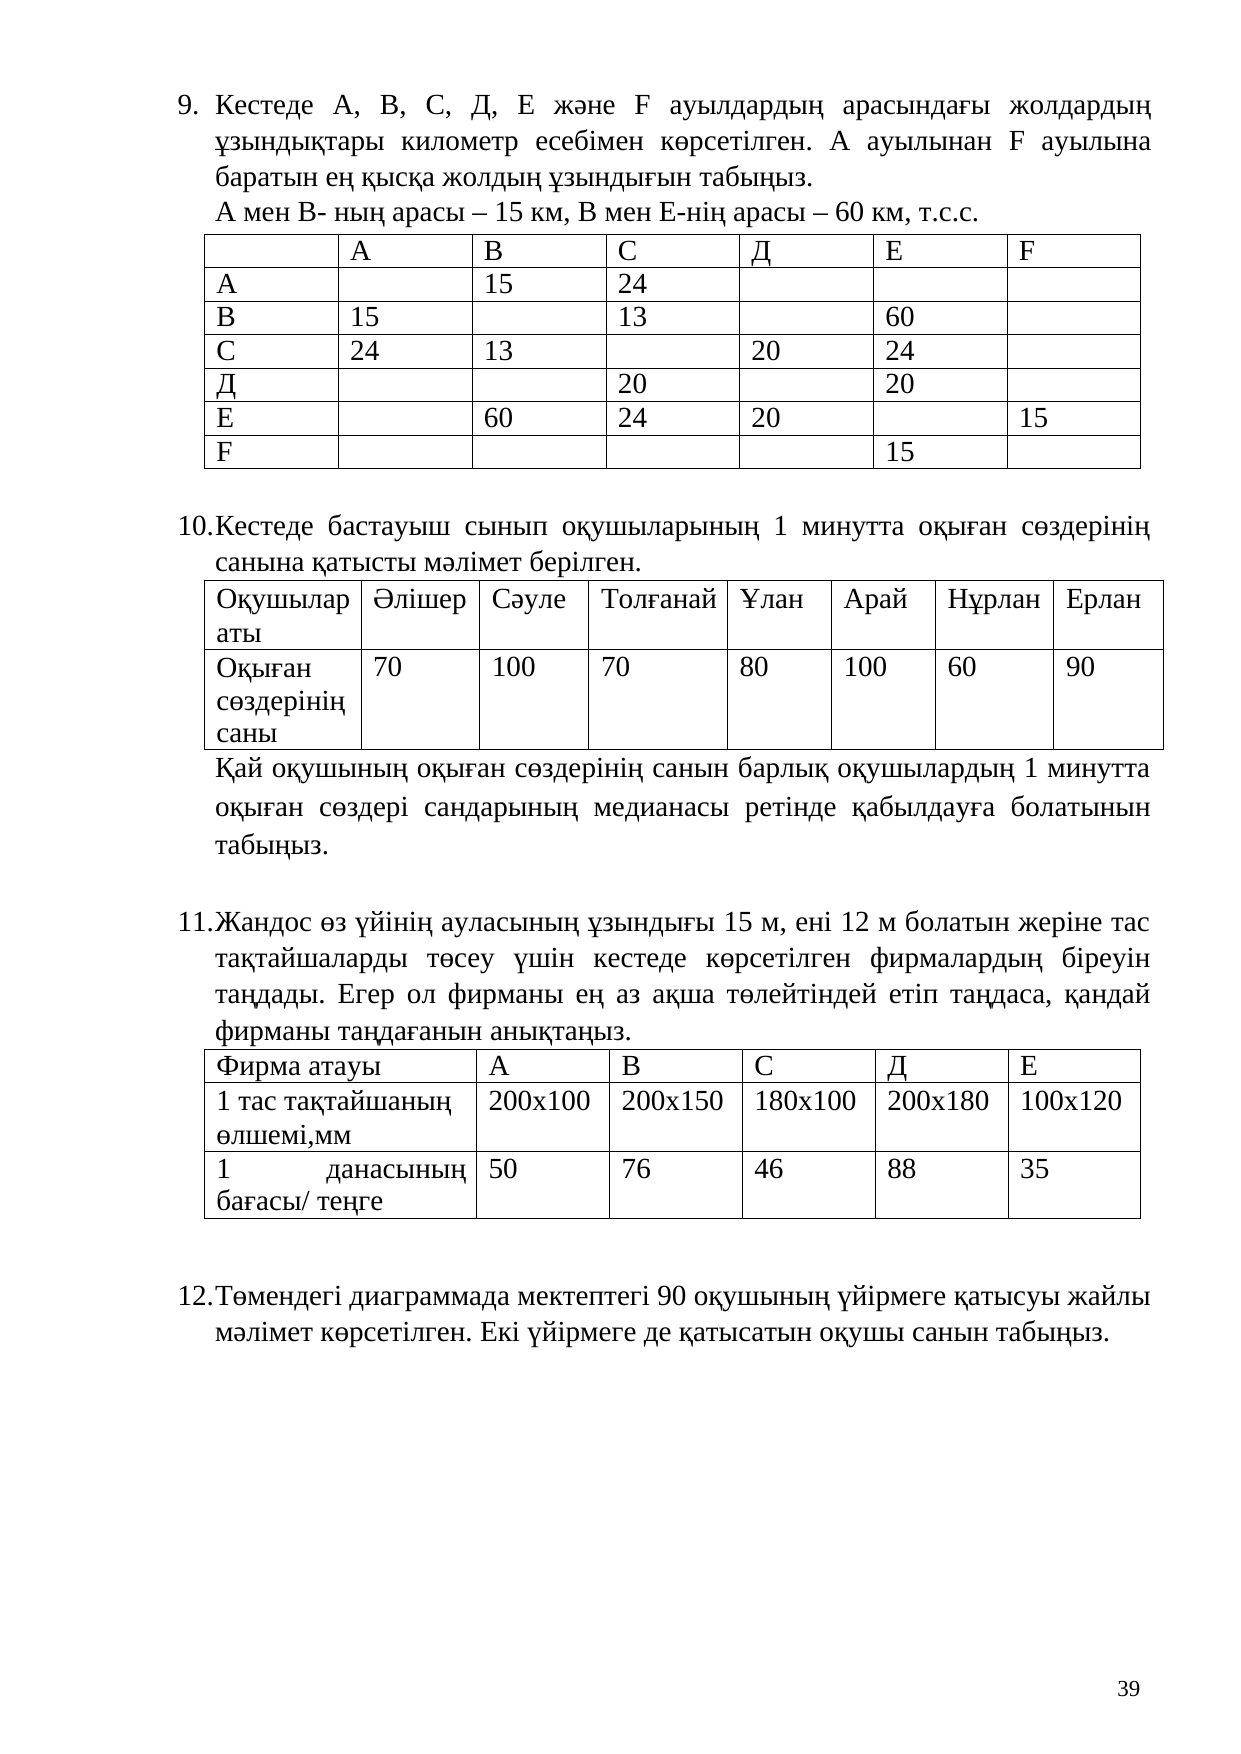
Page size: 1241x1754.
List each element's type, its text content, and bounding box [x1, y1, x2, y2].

table_cell 70 [362, 650, 479, 749]
table_cell 80 [728, 650, 831, 749]
table_header С [743, 1050, 875, 1082]
table_header Д [740, 235, 873, 267]
table_cell 1 тас тақтайшаның өлшемі,мм [205, 1083, 476, 1151]
table_cell 100 [480, 650, 588, 749]
table_cell [740, 268, 873, 301]
table_header Сәуле [480, 581, 588, 649]
table_header Әлішер [362, 581, 479, 649]
table_cell [339, 268, 472, 301]
table_cell 15 [339, 302, 472, 334]
table_cell [740, 436, 873, 468]
table_cell [1008, 268, 1140, 301]
table_cell [339, 369, 472, 401]
list Төмендегі диаграммада мектептегі 90 оқушының үйірмеге қатысуы жайлы мәлімет көрсетілген. Екі үйірмеге де қатысатын оқушы санын табыңыз. [177, 1278, 1151, 1348]
table_header Ұлан [728, 581, 831, 649]
table_cell А [205, 268, 338, 301]
table_cell F [205, 436, 338, 468]
table_header F [1008, 235, 1140, 267]
table_cell [1008, 302, 1140, 334]
table_header Толғанай [589, 581, 727, 649]
table_cell 20 [740, 335, 873, 368]
table_cell Оқыған сөздерінің саны [205, 650, 361, 749]
table_header Е [1009, 1050, 1140, 1082]
table_cell [607, 335, 739, 368]
list Жандос өз үйінің ауласының ұзындығы 15 м, ені 12 м болатын жеріне тас тақтайшаларды төсеу үшін кестеде көрсетілген фирмалардың біреуін таңдады. Егер ол фирманы ең аз ақша төлейтіндей етіп таңдаса, қандай фирманы таңдағанын анықтаңыз. [177, 904, 1151, 1046]
table_cell 20 [607, 369, 739, 401]
table_cell 24 [607, 268, 739, 301]
table_cell [473, 302, 606, 334]
table_header В [610, 1050, 742, 1082]
table_header Фирма атауы [205, 1050, 476, 1082]
table_cell Е [205, 402, 338, 435]
table_cell 50 [477, 1152, 609, 1217]
table_cell 1 данасының бағасы/ теңге [205, 1152, 476, 1217]
table_header Арай [832, 581, 935, 649]
table_cell [1008, 369, 1140, 401]
table_cell [473, 436, 606, 468]
table_cell В [205, 302, 338, 334]
table_cell 60 [473, 402, 606, 435]
table_cell 46 [743, 1152, 875, 1217]
text Қай оқушының оқыған сөздерінің санын барлық оқушылардың 1 минутта оқыған сөздері сандарының медианасы ретінде қабылдауға болатынын табыңыз. [215, 750, 1151, 861]
table_cell 20 [874, 369, 1007, 401]
table_header А [477, 1050, 609, 1082]
table_cell 15 [473, 268, 606, 301]
table_cell [740, 302, 873, 334]
table_cell 60 [874, 302, 1007, 334]
table_cell 20 [740, 402, 873, 435]
table_cell [874, 268, 1007, 301]
table_cell 24 [607, 402, 739, 435]
table_cell [740, 369, 873, 401]
table_cell 24 [339, 335, 472, 368]
table_header Оқушылар аты [205, 581, 361, 649]
table_cell 13 [607, 302, 739, 334]
table_header Нұрлан [936, 581, 1053, 649]
table_cell 90 [1054, 650, 1163, 749]
table_cell 180х100 [743, 1083, 875, 1151]
table_header С [607, 235, 739, 267]
table_cell 13 [473, 335, 606, 368]
table_cell 200х150 [610, 1083, 742, 1151]
table_header Е [874, 235, 1007, 267]
table_header Ерлан [1054, 581, 1163, 649]
table_header [205, 235, 338, 267]
table_cell [1008, 436, 1140, 468]
table_cell 15 [1008, 402, 1140, 435]
table_cell 24 [874, 335, 1007, 368]
table_cell 60 [936, 650, 1053, 749]
list Кестеде А, В, С, Д, Е және F ауылдардың арасындағы жолдардың ұзындықтары километр есебімен көрсетілген. А ауылынан F ауылына баратын ең қысқа жолдың ұзындығын табыңыз. [177, 87, 1152, 193]
text А мен В- ның арасы – 15 км, В мен Е-нің арасы – 60 км, т.с.с. [215, 195, 1213, 229]
table_cell Д [205, 369, 338, 401]
table_cell 35 [1009, 1152, 1140, 1217]
table_cell [339, 436, 472, 468]
table_cell 15 [874, 436, 1007, 468]
table_cell [473, 369, 606, 401]
table_cell 88 [876, 1152, 1008, 1217]
table_cell 76 [610, 1152, 742, 1217]
table_cell С [205, 335, 338, 368]
table_cell [874, 402, 1007, 435]
table_cell [339, 402, 472, 435]
table_cell 70 [589, 650, 727, 749]
table_header Д [876, 1050, 1008, 1082]
table_cell 100х120 [1009, 1083, 1140, 1151]
table_cell 200х180 [876, 1083, 1008, 1151]
list Кестеде бастауыш сынып оқушыларының 1 минутта оқыған сөздерінің санына қатысты мәлімет берілген. [177, 508, 1151, 578]
table_cell 200х100 [477, 1083, 609, 1151]
table_header В [473, 235, 606, 267]
table_cell 100 [832, 650, 935, 749]
table_header А [339, 235, 472, 267]
table_cell [607, 436, 739, 468]
table_cell [1008, 335, 1140, 368]
